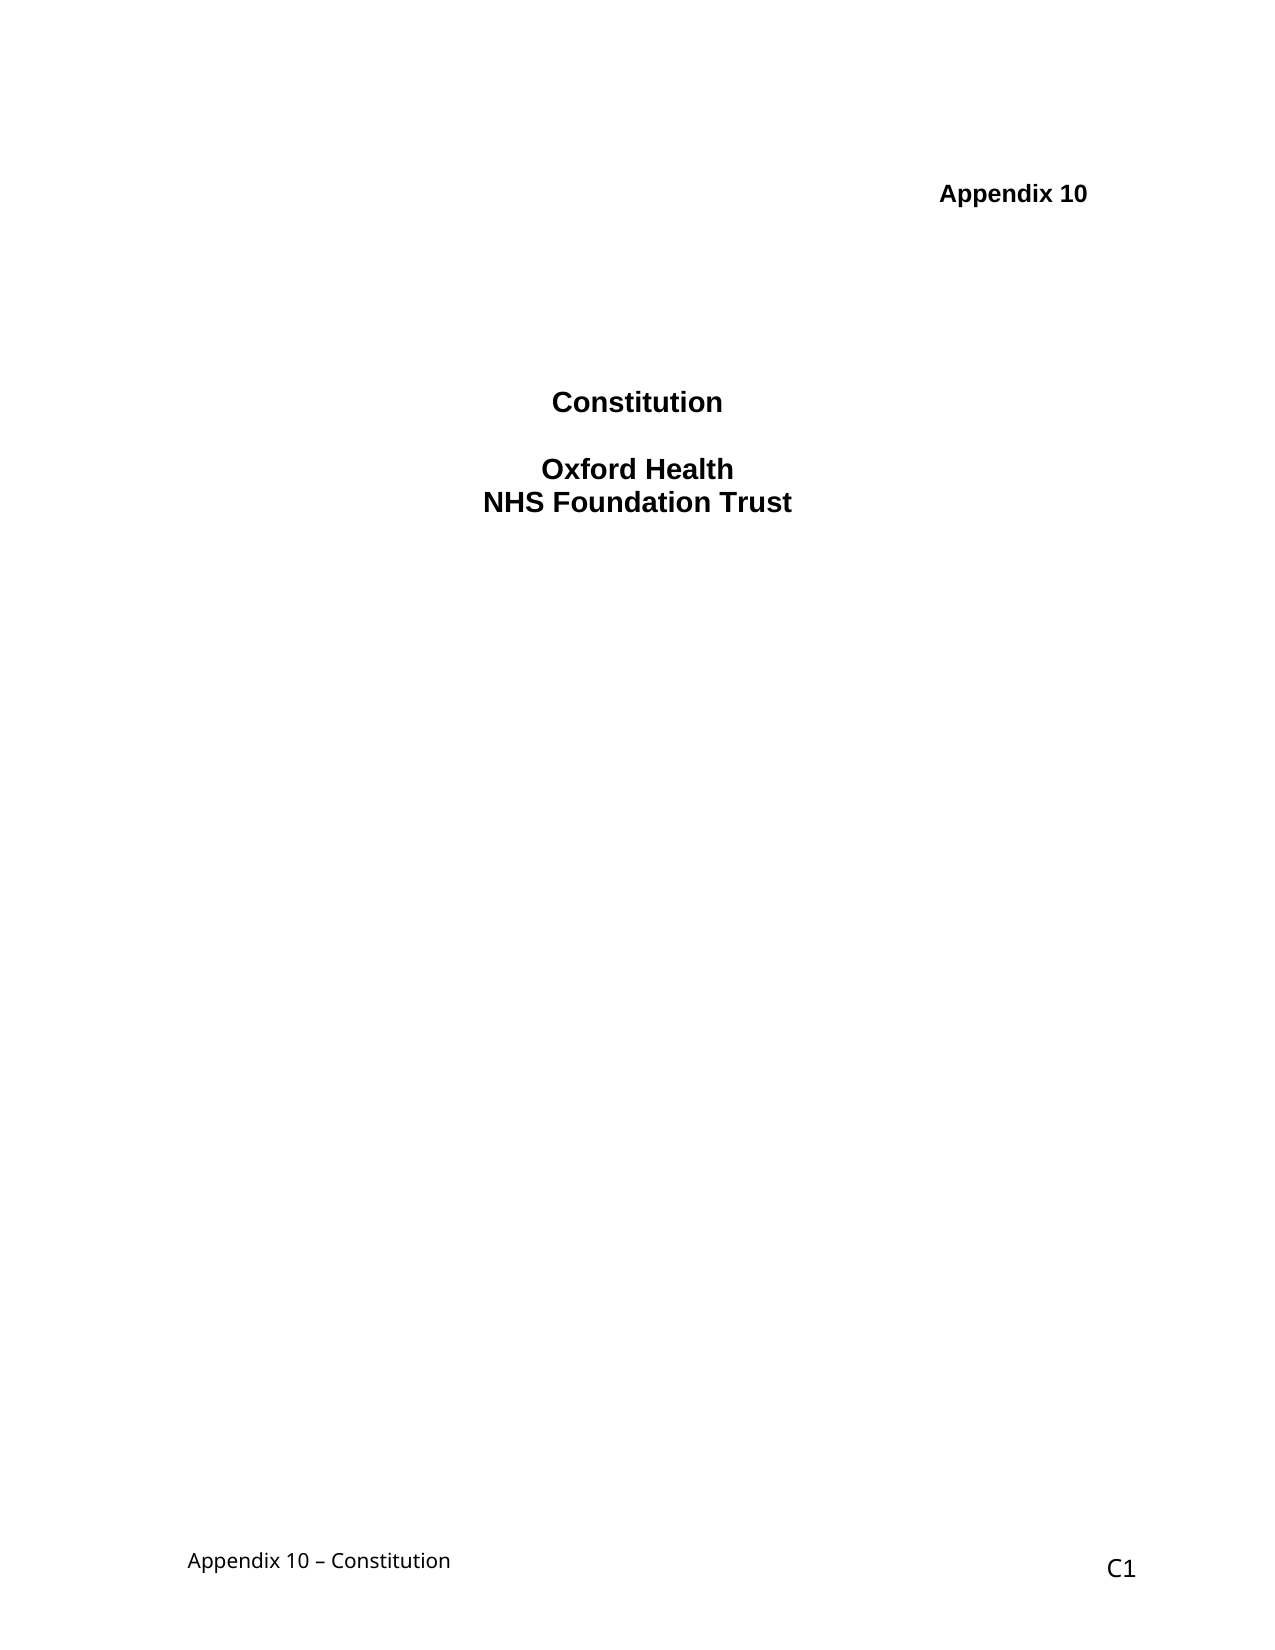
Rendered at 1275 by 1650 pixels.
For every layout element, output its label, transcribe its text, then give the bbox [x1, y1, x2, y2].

text Oxford Health [187, 452, 1087, 485]
text Constitution [187, 385, 1087, 418]
text Appendix 10 [187, 179, 1087, 207]
text NHS Foundation Trust [187, 485, 1087, 519]
